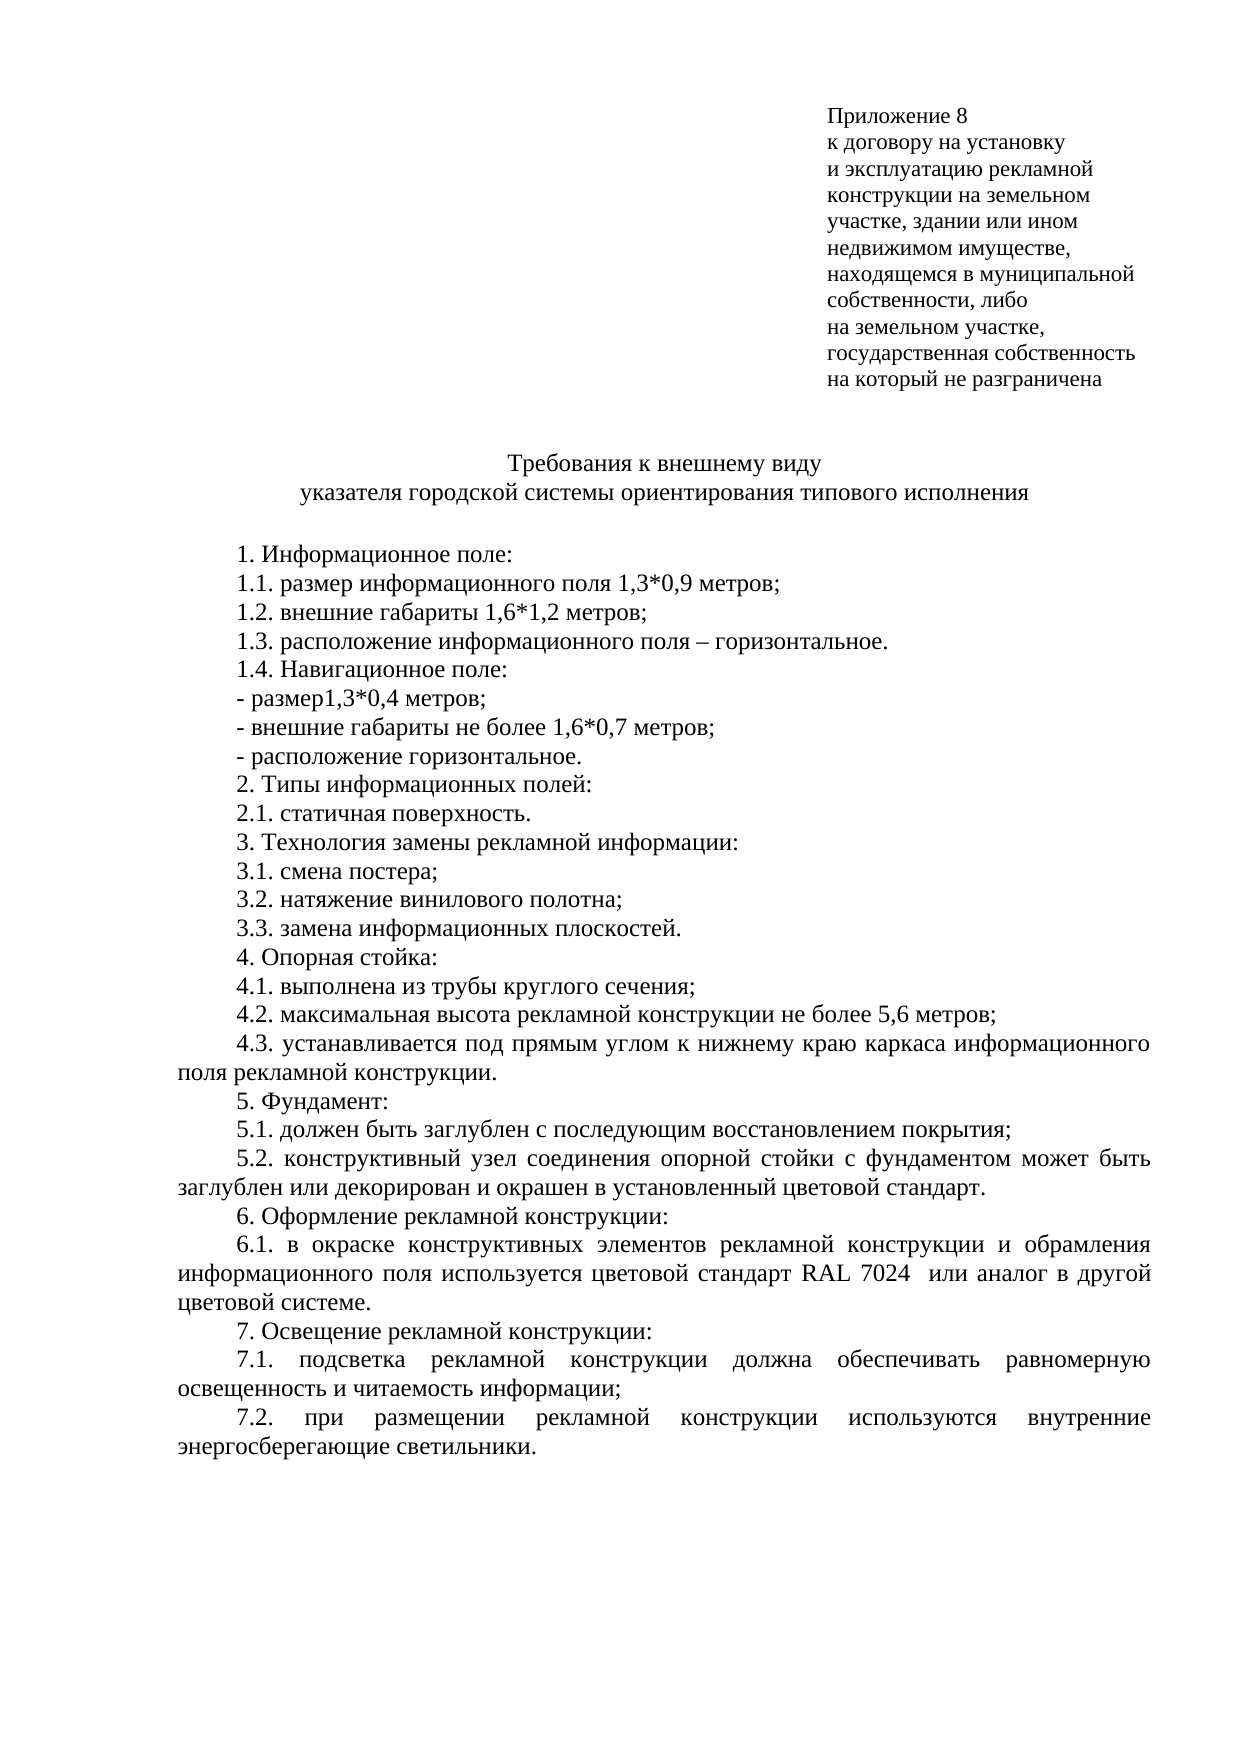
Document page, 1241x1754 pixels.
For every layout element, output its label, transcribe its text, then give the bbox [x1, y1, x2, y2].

text и эксплуатацию рекламной [177, 154, 1152, 181]
text 1.3. расположение информационного поля – горизонтальное. [177, 626, 1152, 654]
text 3.1. смена постера; [177, 856, 1152, 884]
text 4.1. выполнена из трубы круглого сечения; [177, 971, 1152, 999]
text - расположение горизонтальное. [177, 741, 1152, 769]
text 2.1. статичная поверхность. [177, 798, 1152, 827]
text Требования к внешнему виду [177, 448, 1152, 477]
text 1.2. внешние габариты 1,6*1,2 метров; [177, 597, 1152, 626]
text к договору на установку [177, 128, 1152, 154]
text 3.3. замена информационных плоскостей. [177, 913, 1152, 942]
text 4.2. максимальная высота рекламной конструкции не более 5,6 метров; [177, 999, 1152, 1028]
text - внешние габариты не более 1,6*0,7 метров; [177, 712, 1152, 741]
text 1. Информационное поле: [177, 539, 1152, 568]
text 6. Оформление рекламной конструкции: [177, 1201, 1152, 1229]
text 3. Технология замены рекламной информации: [177, 827, 1152, 856]
text 1.4. Навигационное поле: [177, 654, 1152, 683]
text 4. Опорная стойка: [177, 942, 1152, 971]
text 6.1. в окраске конструктивных элементов рекламной конструкции и обрамления информационного поля используется цветовой стандарт RAL 7024 или аналог в другой цветовой системе. [177, 1229, 1152, 1316]
text на земельном участке, [177, 313, 1152, 339]
text 7.2. при размещении рекламной конструкции используются внутренние энергосберегающие светильники. [177, 1402, 1152, 1459]
text недвижимом имуществе, [177, 234, 1152, 260]
text 7. Освещение рекламной конструкции: [177, 1316, 1152, 1344]
text участке, здании или ином [177, 207, 1152, 234]
text 2. Типы информационных полей: [177, 769, 1152, 798]
text 4.3. устанавливается под прямым углом к нижнему краю каркаса информационного поля рекламной конструкции. [177, 1028, 1152, 1086]
text - размер1,3*0,4 метров; [177, 683, 1152, 712]
text 5.1. должен быть заглублен с последующим восстановлением покрытия; [177, 1114, 1152, 1143]
text 5.2. конструктивный узел соединения опорной стойки с фундаментом может быть заглублен или декорирован и окрашен в установленный цветовой стандарт. [177, 1143, 1152, 1201]
text находящемся в муниципальной [177, 260, 1152, 286]
text 3.2. натяжение винилового полотна; [177, 884, 1152, 913]
text 5. Фундамент: [177, 1086, 1152, 1114]
text собственности, либо [177, 286, 1152, 313]
text на который не разграничена [177, 365, 1152, 392]
text 1.1. размер информационного поля 1,3*0,9 метров; [177, 568, 1152, 597]
text указателя городской системы ориентирования типового исполнения [177, 477, 1152, 506]
text государственная собственность [177, 339, 1152, 365]
text 7.1. подсветка рекламной конструкции должна обеспечивать равномерную освещенность и читаемость информации; [177, 1344, 1152, 1402]
text Приложение 8 [177, 102, 1152, 128]
text конструкции на земельном [177, 181, 1152, 207]
